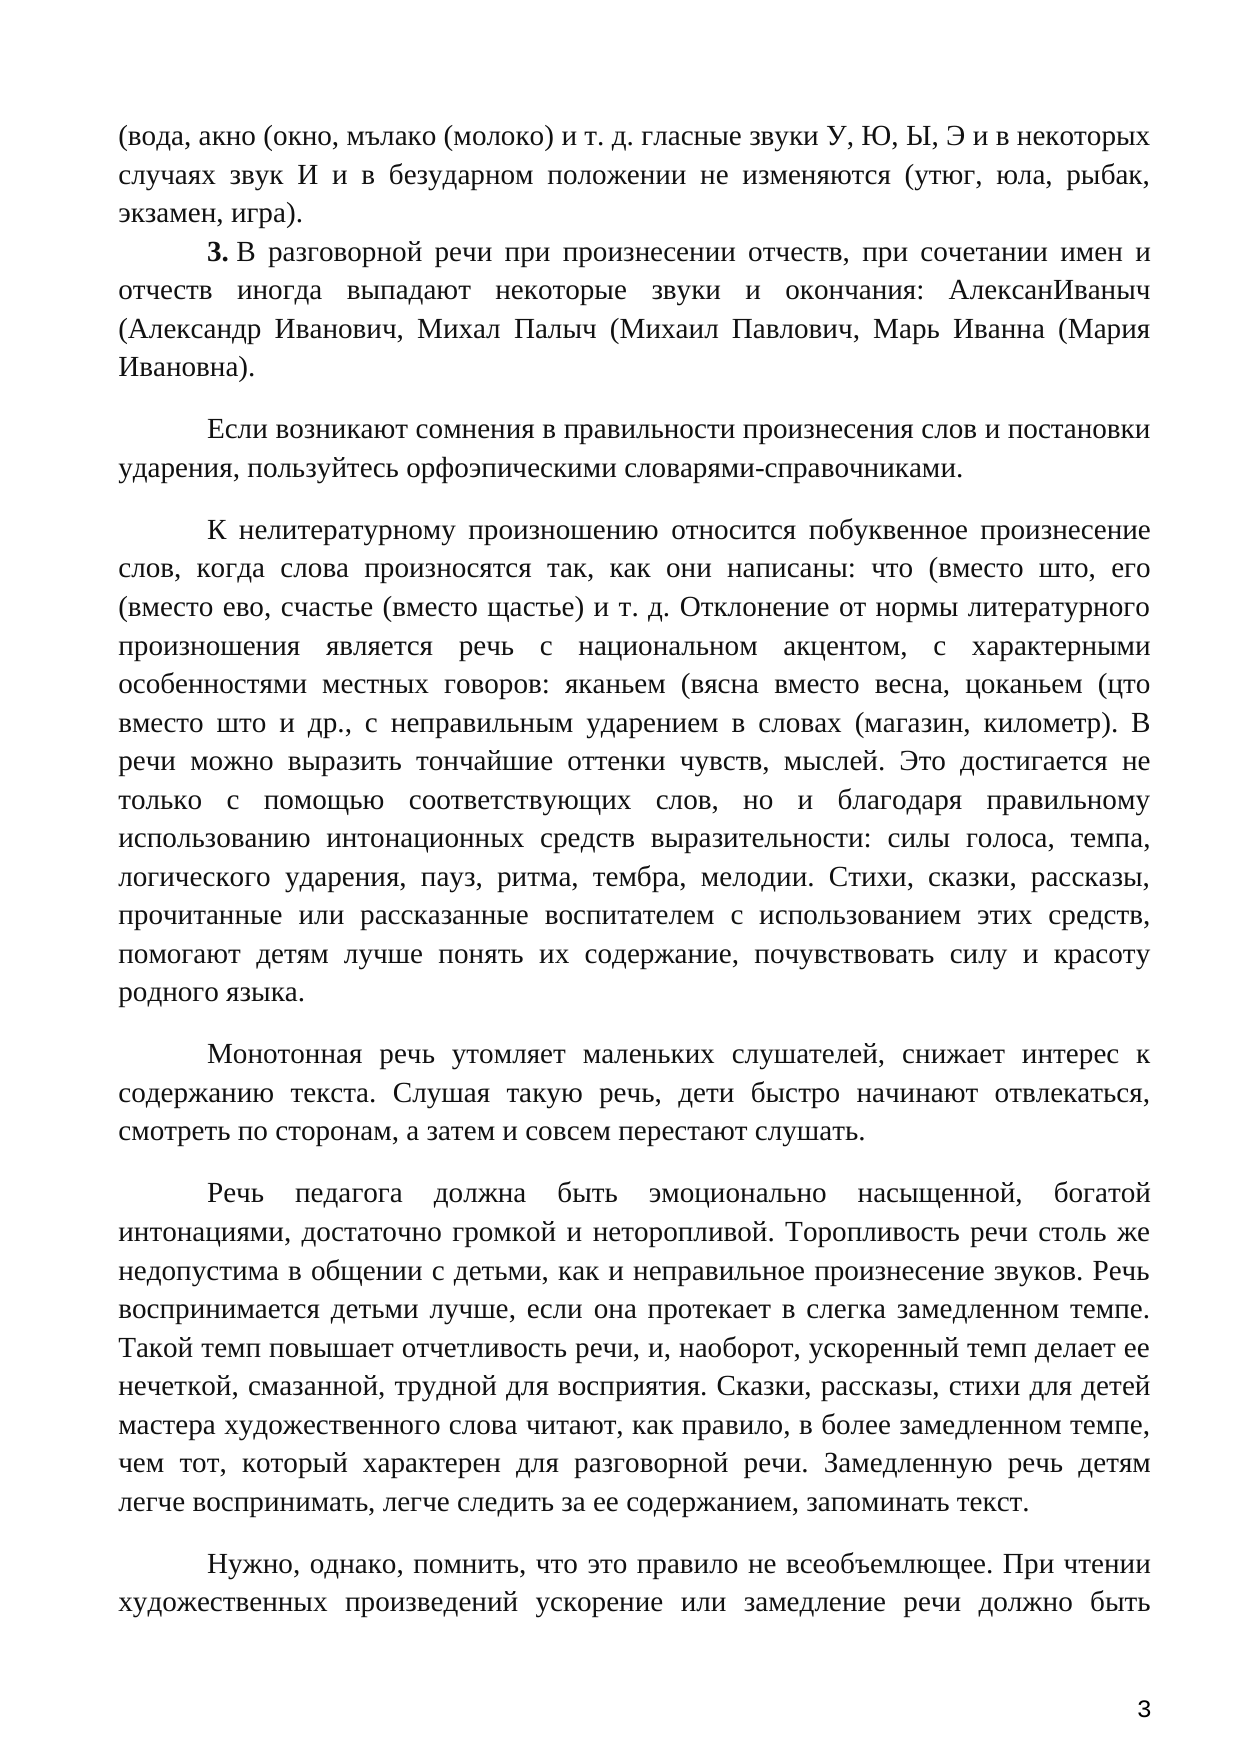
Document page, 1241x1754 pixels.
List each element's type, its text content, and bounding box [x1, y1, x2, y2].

text К нелитературному произношению относится побуквенное произнесение слов, когда слова произносятся так, как они написаны: что (вместо што, его (вместо ево, счастье (вместо щастье) и т. д. Отклонение от нормы литературного произношения является речь с национальном акцентом, с характерными особенностями местных говоров: яканьем (вясна вместо весна, цоканьем (цто вместо што и др., с неправильным ударением в словах (магазин, километр). В речи можно выразить тончайшие оттенки чувств, мыслей. Это достигается не только с помощью соответствующих слов, но и благодаря правильному использованию интонационных средств выразительности: силы голоса, темпа, логического ударения, пауз, ритма, тембра, мелодии. Стихи, сказки, рассказы, прочитанные или рассказанные воспитателем с использованием этих средств, помогают детям лучше понять их содержание, почувствовать силу и красоту родного языка. [118, 512, 1151, 1008]
text 3. В разговорной речи при произнесении отчеств, при сочетании имен и отчеств иногда выпадают некоторые звуки и окончания: АлексанИваныч (Александр Иванович, Михал Палыч (Михаил Павлович, Марь Иванна (Мария Ивановна). [118, 234, 1151, 383]
text Речь педагога должна быть эмоционально насыщенной, богатой интонациями, достаточно громкой и неторопливой. Торопливость речи столь же недопустима в общении с детьми, как и неправильное произнесение звуков. Речь воспринимается детьми лучше, если она протекает в слегка замедленном темпе. Такой темп повышает отчетливость речи, и, наоборот, ускоренный темп делает ее нечеткой, смазанной, трудной для восприятия. Сказки, рассказы, стихи для детей мастера художественного слова читают, как правило, в более замедленном темпе, чем тот, который характерен для разговорной речи. Замедленную речь детям легче воспринимать, легче следить за ее содержанием, запоминать текст. [118, 1176, 1151, 1517]
text Если возникают сомнения в правильности произнесения слов и постановки ударения, пользуйтесь орфоэпическими словарями-справочниками. [118, 411, 1151, 483]
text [118, 1546, 1151, 1618]
text Монотонная речь утомляет маленьких слушателей, снижает интерес к содержанию текста. Слушая такую речь, дети быстро начинают отвлекаться, смотреть по сторонам, а затем и совсем перестают слушать. [118, 1036, 1151, 1147]
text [118, 118, 1151, 229]
